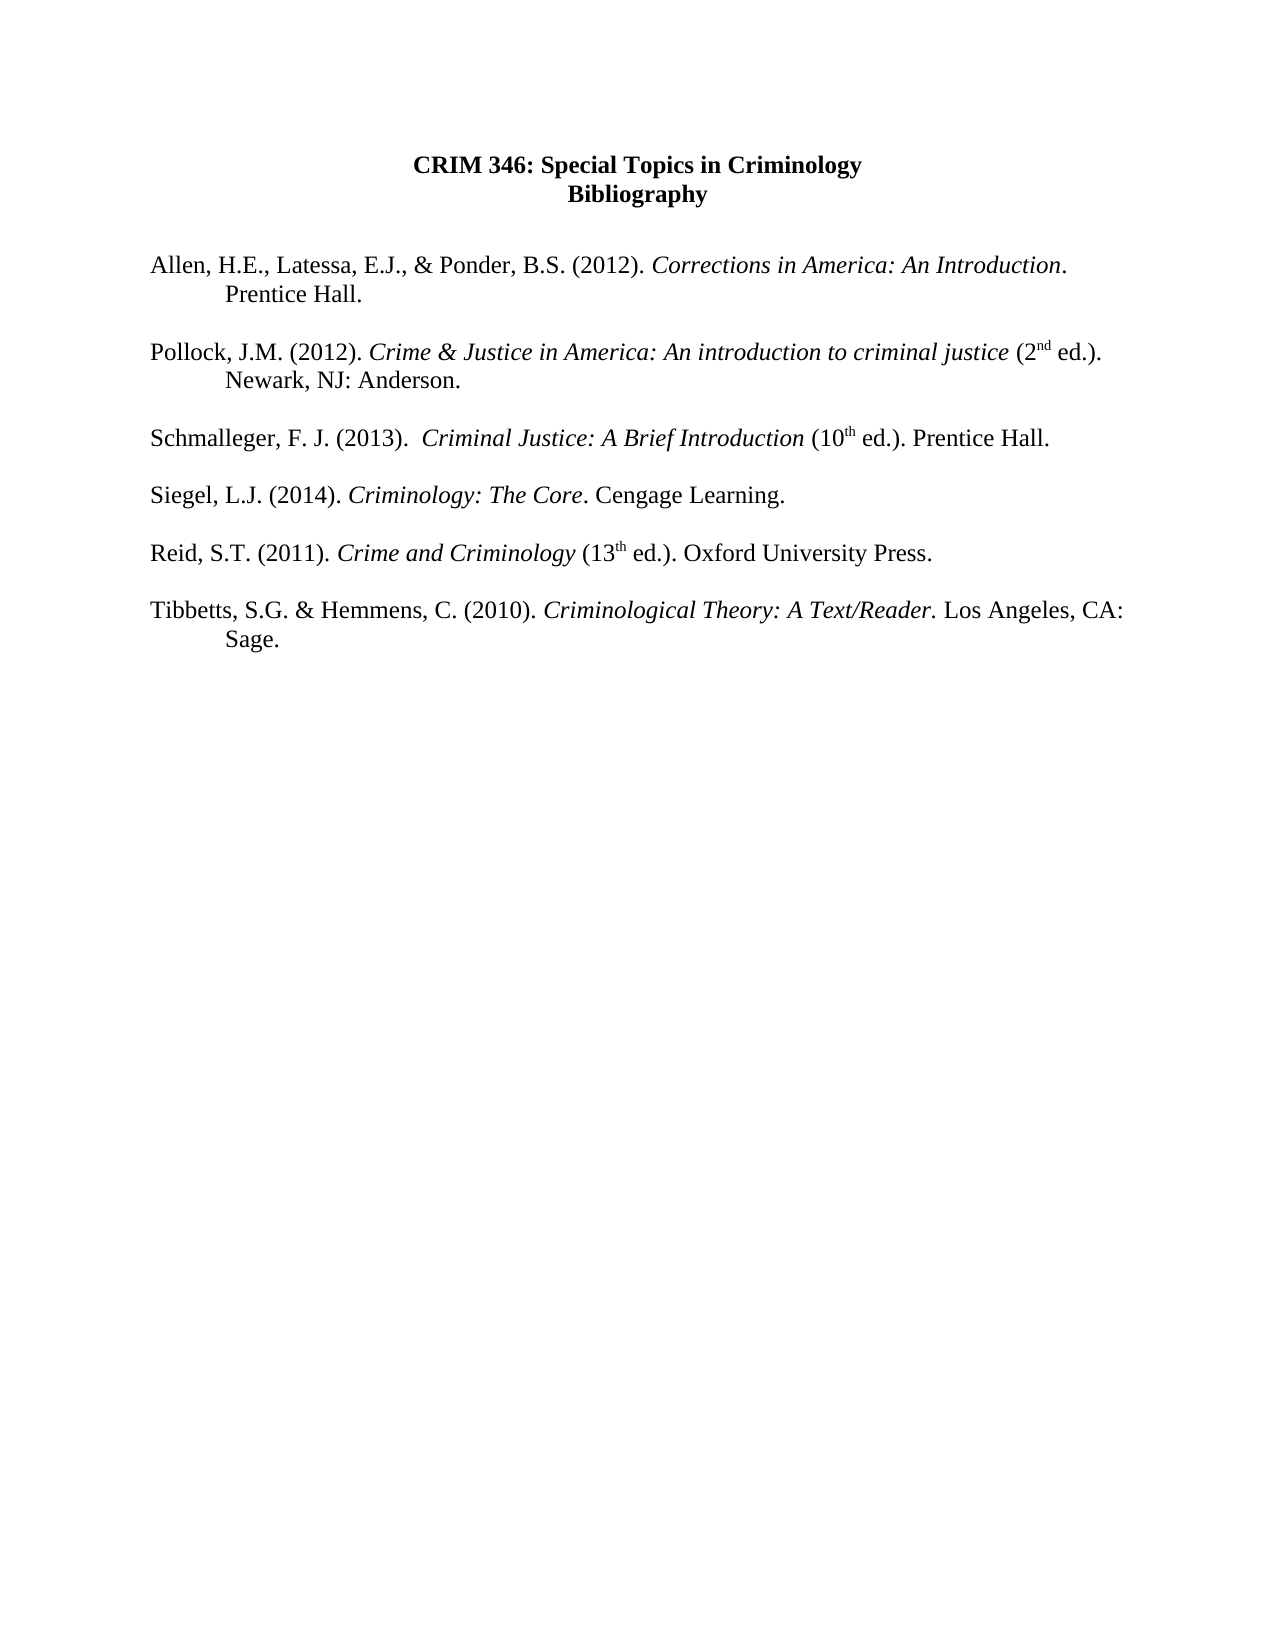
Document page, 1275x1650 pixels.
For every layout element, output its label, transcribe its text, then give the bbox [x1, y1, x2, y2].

text Tibbetts, S.G. & Hemmens, C. (2010). Criminological Theory: A Text/Reader. Los Angeles, CA: Sage. [150, 596, 1125, 653]
text Siegel, L.J. (2014). Criminology: The Core. Cengage Learning. [150, 481, 1125, 509]
text Bibliography [150, 179, 1125, 207]
text Schmalleger, F. J. (2013). Criminal Justice: A Brief Introduction (10th ed.). Prentice Hall. [150, 423, 1125, 452]
text Pollock, J.M. (2012). Crime & Justice in America: An introduction to criminal justice (2nd ed.). Newark, NJ: Anderson. [150, 337, 1125, 394]
text Reid, S.T. (2011). Crime and Criminology (13th ed.). Oxford University Press. [150, 538, 1125, 567]
text Allen, H.E., Latessa, E.J., & Ponder, B.S. (2012). Corrections in America: An Introduction. Prentice Hall. [150, 251, 1125, 308]
text CRIM 346: Special Topics in Criminology [150, 150, 1125, 179]
